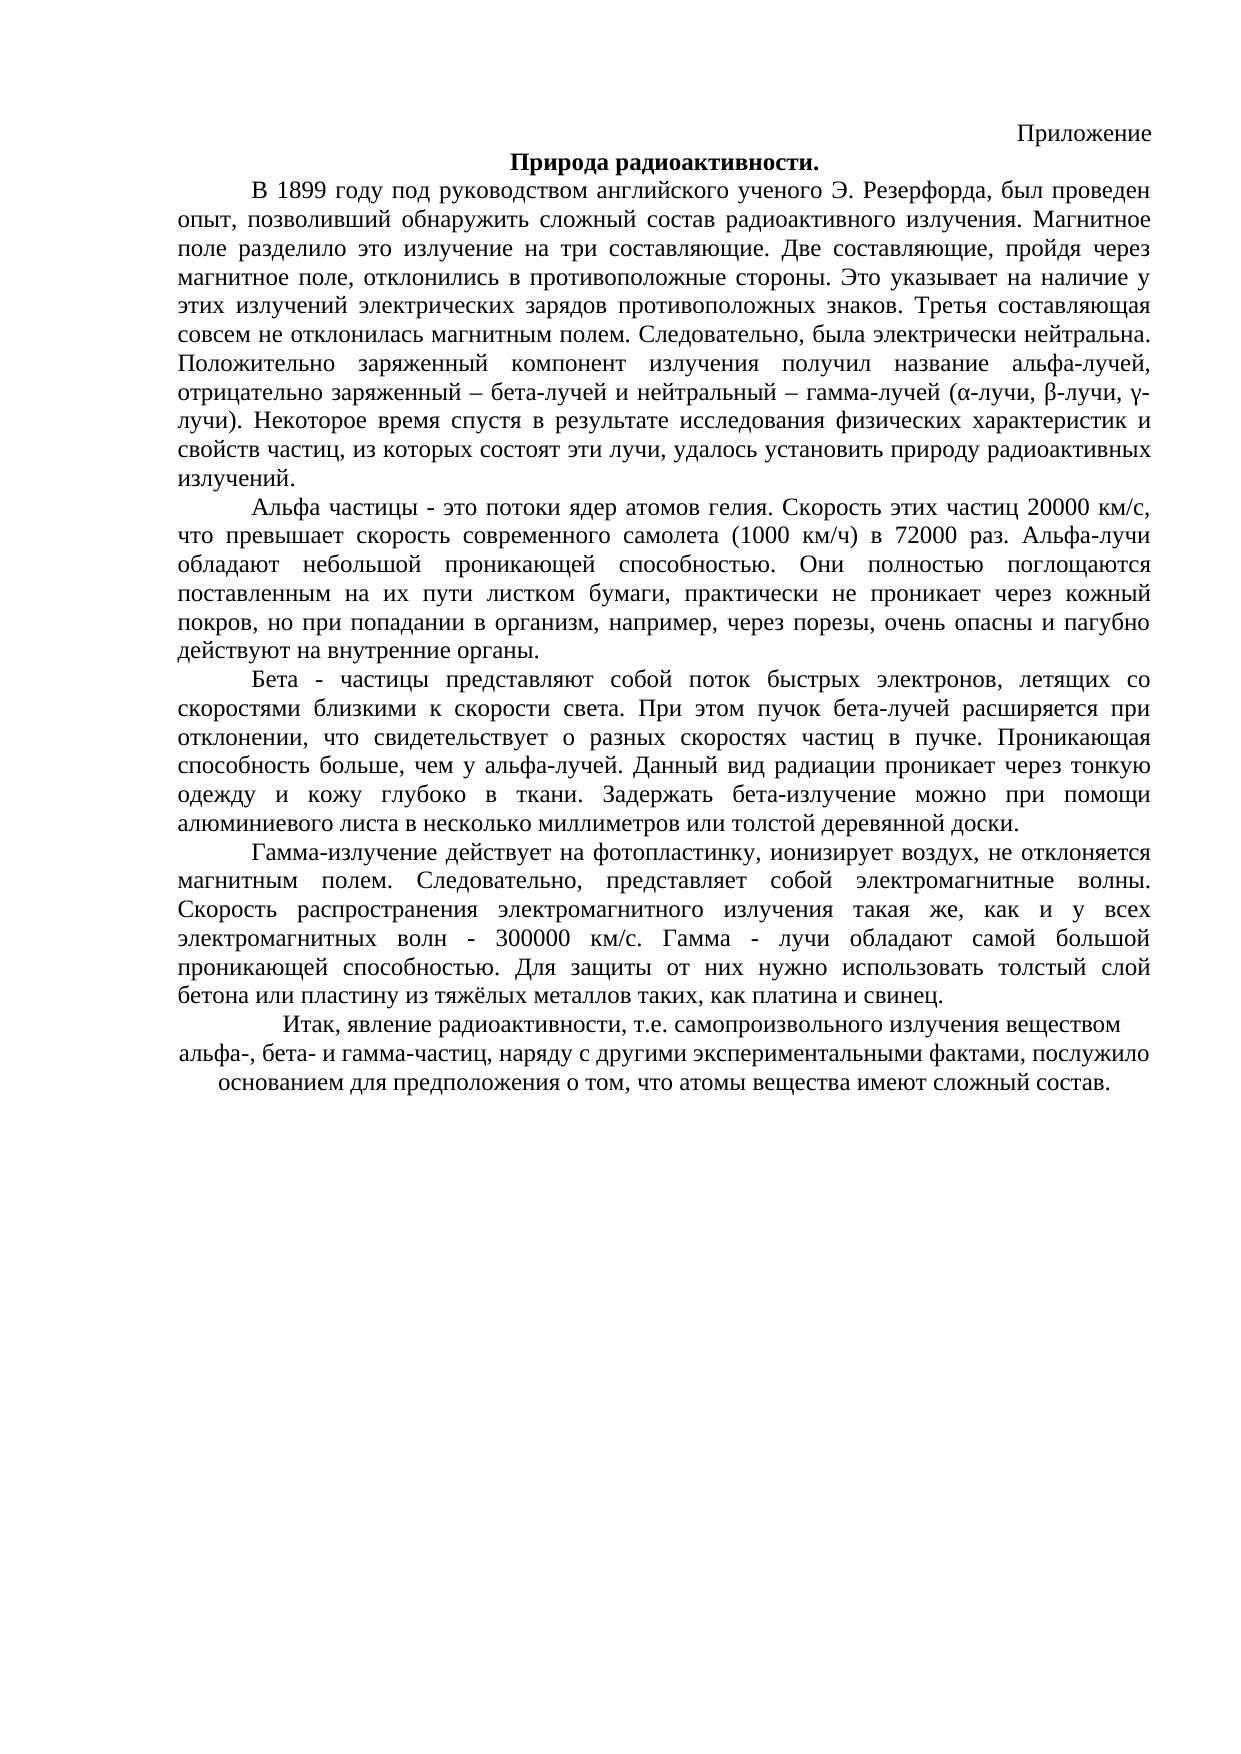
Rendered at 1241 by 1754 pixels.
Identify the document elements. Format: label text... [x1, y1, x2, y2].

text Приложение [177, 118, 1152, 147]
text Гамма-излучение действует на фотопластинку, ионизирует воздух, не отклоняется магнитным полем. Следовательно, представляет собой электромагнитные волны. Скорость распространения электромагнитного излучения такая же, как и у всех электромагнитных волн - 300000 км/с. Гамма - лучи обладают самой большой проникающей способностью. Для защиты от них нужно использовать толстый слой бетона или пластину из тяжёлых металлов таких, как платина и свинец. [177, 837, 1152, 1009]
text В 1899 году под руководством английского ученого Э. Резерфорда, был проведен опыт, позволивший обнаружить сложный состав радиоактивного излучения. Магнитное поле разделило это излучение на три составляющие. Две составляющие, пройдя через магнитное поле, отклонились в противоположные стороны. Это указывает на наличие у этих излучений электрических зарядов противоположных знаков. Третья составляющая совсем не отклонилась магнитным полем. Следовательно, была электрически нейтральна. Положительно заряженный компонент излучения получил название альфа-лучей, отрицательно заряженный – бета-лучей и нейтральный – гамма-лучей (α-лучи, β-лучи, γ-лучи). Некоторое время спустя в результате исследования физических характеристик и свойств частиц, из которых состоят эти лучи, удалось установить природу радиоактивных излучений. [177, 176, 1152, 492]
text Альфа частицы - это потоки ядер атомов гелия. Скорость этих частиц 20000 км/с, что превышает скорость современного самолета () в 72000 раз. Альфа-лучи обладают небольшой проникающей способностью. Они полностью поглощаются поставленным на их пути листком бумаги, практически не проникает через кожный покров, но при попадании в организм, например, через порезы, очень опасны и пагубно действуют на внутренние органы. [177, 492, 1152, 664]
text Итак, явление радиоактивности, т.е. самопроизвольного излучения веществом альфа-, бета- и гамма-частиц, наряду с другими экспериментальными фактами, послужило основанием для предположения о том, что атомы вещества имеют сложный состав.Радиоактивность [177, 1009, 1152, 1096]
text Природа радиоактивности. [177, 147, 1152, 176]
text Бета - частицы представляют собой поток быстрых электронов, летящих со скоростями близкими к скорости света. При этом пучок бета-лучей расширяется при отклонении, что свидетельствует о разных скоростях частиц в пучке. Проникающая способность больше, чем у альфа-лучей. Данный вид радиации проникает через тонкую одежду и кожу глубоко в ткани. Задержать бета-излучение можно при помощи алюминиевого листа в несколько миллиметров или толстой деревянной доски. [177, 664, 1152, 837]
